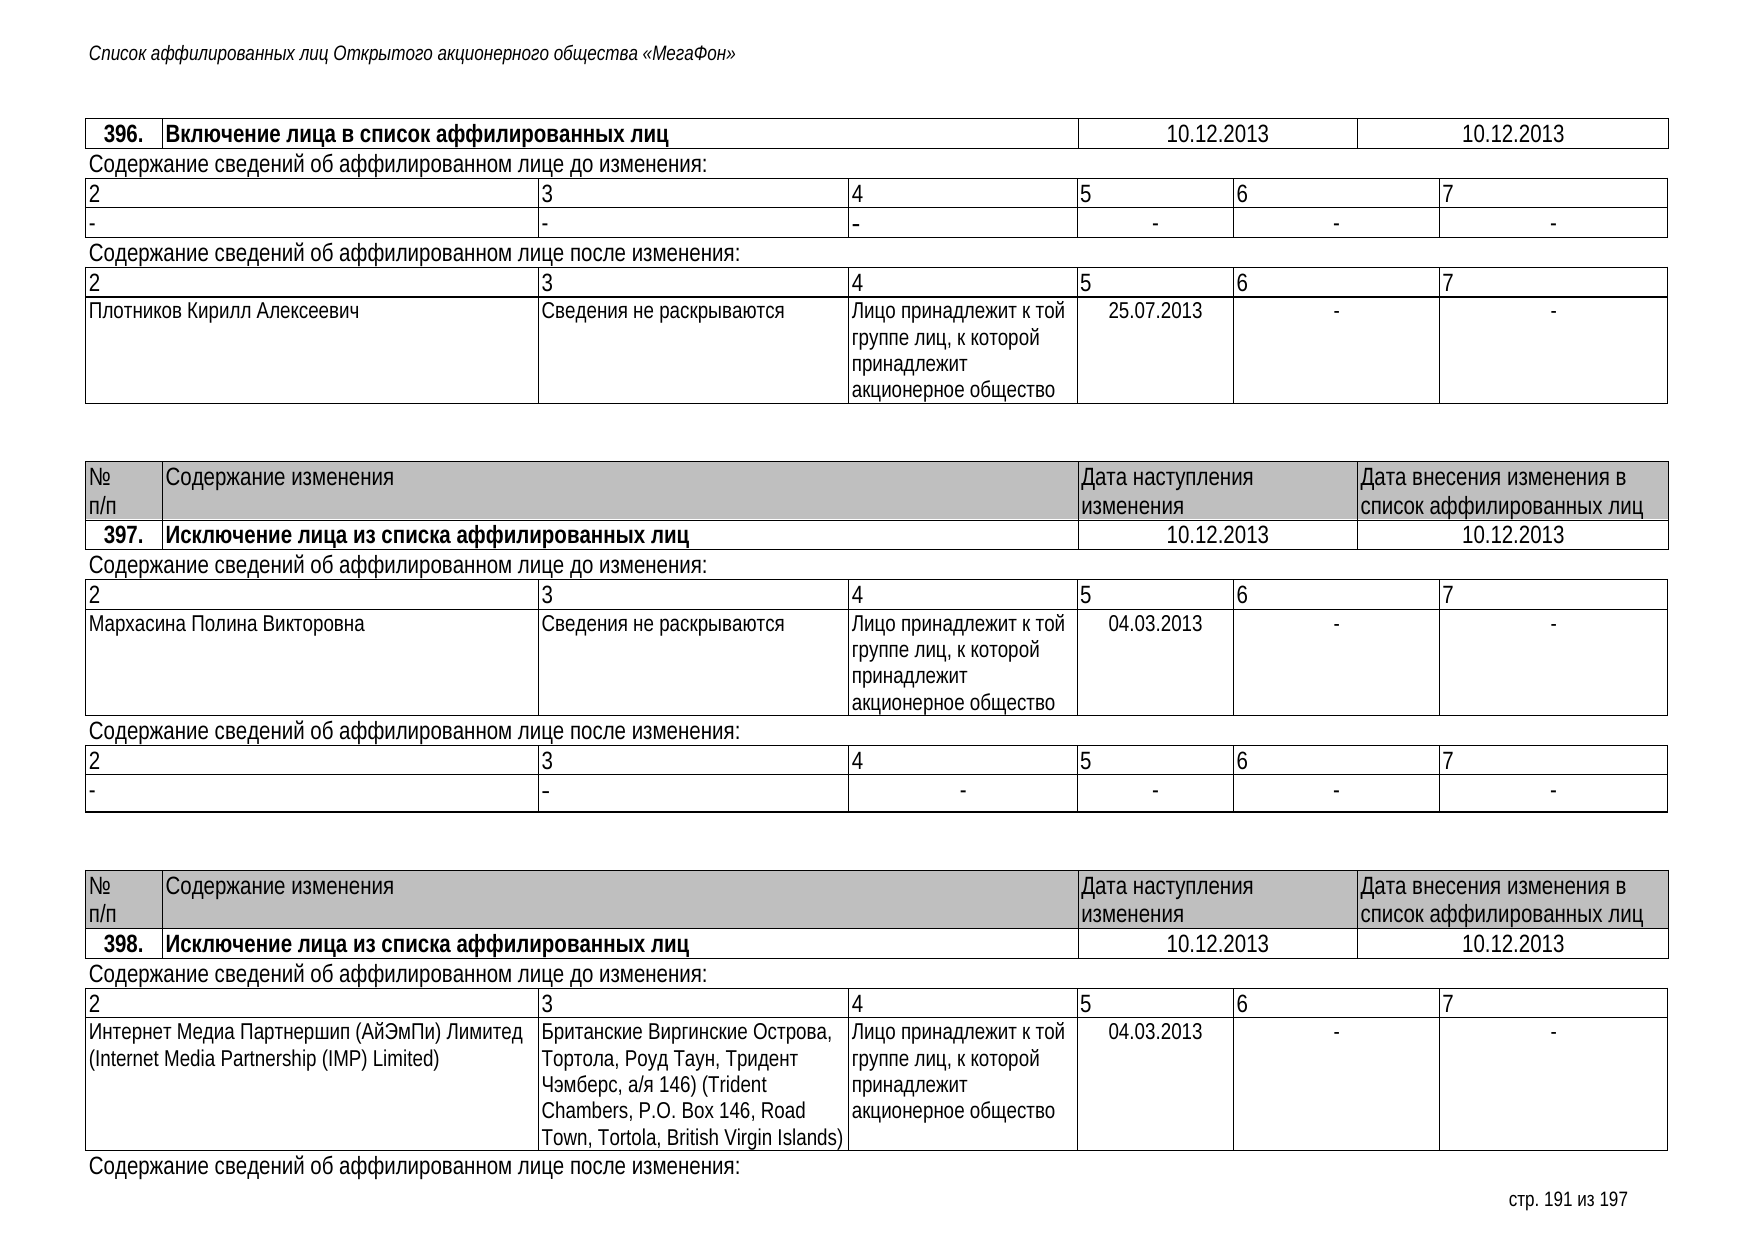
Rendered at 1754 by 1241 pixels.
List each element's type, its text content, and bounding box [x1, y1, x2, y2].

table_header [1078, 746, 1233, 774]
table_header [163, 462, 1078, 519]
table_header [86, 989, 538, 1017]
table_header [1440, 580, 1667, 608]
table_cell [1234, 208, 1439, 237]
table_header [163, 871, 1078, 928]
text Содержание сведений об аффилированном лице после изменения: [89, 1151, 1665, 1180]
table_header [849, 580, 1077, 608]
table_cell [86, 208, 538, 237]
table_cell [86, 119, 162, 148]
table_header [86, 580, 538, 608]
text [89, 959, 1665, 987]
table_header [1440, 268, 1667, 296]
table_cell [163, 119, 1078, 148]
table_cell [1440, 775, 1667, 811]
text Содержание сведений об аффилированном лице до изменения: [89, 550, 1665, 579]
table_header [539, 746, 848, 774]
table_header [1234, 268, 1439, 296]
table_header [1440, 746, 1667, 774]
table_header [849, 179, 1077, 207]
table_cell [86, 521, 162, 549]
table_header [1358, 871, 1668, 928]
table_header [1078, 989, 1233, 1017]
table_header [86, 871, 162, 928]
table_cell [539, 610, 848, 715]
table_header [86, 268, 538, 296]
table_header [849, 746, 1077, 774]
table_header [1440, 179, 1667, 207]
text Содержание сведений об аффилированном лице до изменения: [89, 149, 1665, 177]
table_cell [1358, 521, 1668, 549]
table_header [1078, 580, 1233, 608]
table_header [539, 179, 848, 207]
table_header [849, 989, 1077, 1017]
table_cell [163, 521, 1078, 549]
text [89, 238, 1665, 267]
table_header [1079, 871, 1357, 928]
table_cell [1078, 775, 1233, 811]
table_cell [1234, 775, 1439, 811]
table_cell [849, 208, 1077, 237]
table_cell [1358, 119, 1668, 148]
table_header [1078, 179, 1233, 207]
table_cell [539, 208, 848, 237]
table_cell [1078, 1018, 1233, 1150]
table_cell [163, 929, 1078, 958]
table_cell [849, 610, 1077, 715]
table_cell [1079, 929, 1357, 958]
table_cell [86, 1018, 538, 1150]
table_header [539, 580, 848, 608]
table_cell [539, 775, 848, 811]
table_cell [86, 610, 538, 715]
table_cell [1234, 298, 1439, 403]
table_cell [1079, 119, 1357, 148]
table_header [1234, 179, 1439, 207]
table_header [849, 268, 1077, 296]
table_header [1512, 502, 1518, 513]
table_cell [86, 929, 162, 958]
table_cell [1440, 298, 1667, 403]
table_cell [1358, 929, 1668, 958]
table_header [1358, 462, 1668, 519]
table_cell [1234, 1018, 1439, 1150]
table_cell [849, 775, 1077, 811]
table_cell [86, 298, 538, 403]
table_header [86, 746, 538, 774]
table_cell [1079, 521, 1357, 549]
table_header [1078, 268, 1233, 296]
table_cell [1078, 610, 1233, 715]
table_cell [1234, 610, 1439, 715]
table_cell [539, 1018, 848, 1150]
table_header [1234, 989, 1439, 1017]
text Содержание сведений об аффилированном лице после изменения: [89, 716, 1665, 745]
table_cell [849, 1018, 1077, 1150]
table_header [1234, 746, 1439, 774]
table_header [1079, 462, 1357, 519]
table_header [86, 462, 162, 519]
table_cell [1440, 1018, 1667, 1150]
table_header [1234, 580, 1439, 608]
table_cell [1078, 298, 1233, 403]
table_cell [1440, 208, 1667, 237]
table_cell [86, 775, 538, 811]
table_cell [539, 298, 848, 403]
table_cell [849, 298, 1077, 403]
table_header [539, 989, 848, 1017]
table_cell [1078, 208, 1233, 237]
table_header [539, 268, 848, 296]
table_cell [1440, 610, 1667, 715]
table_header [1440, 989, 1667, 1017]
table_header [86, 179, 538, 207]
